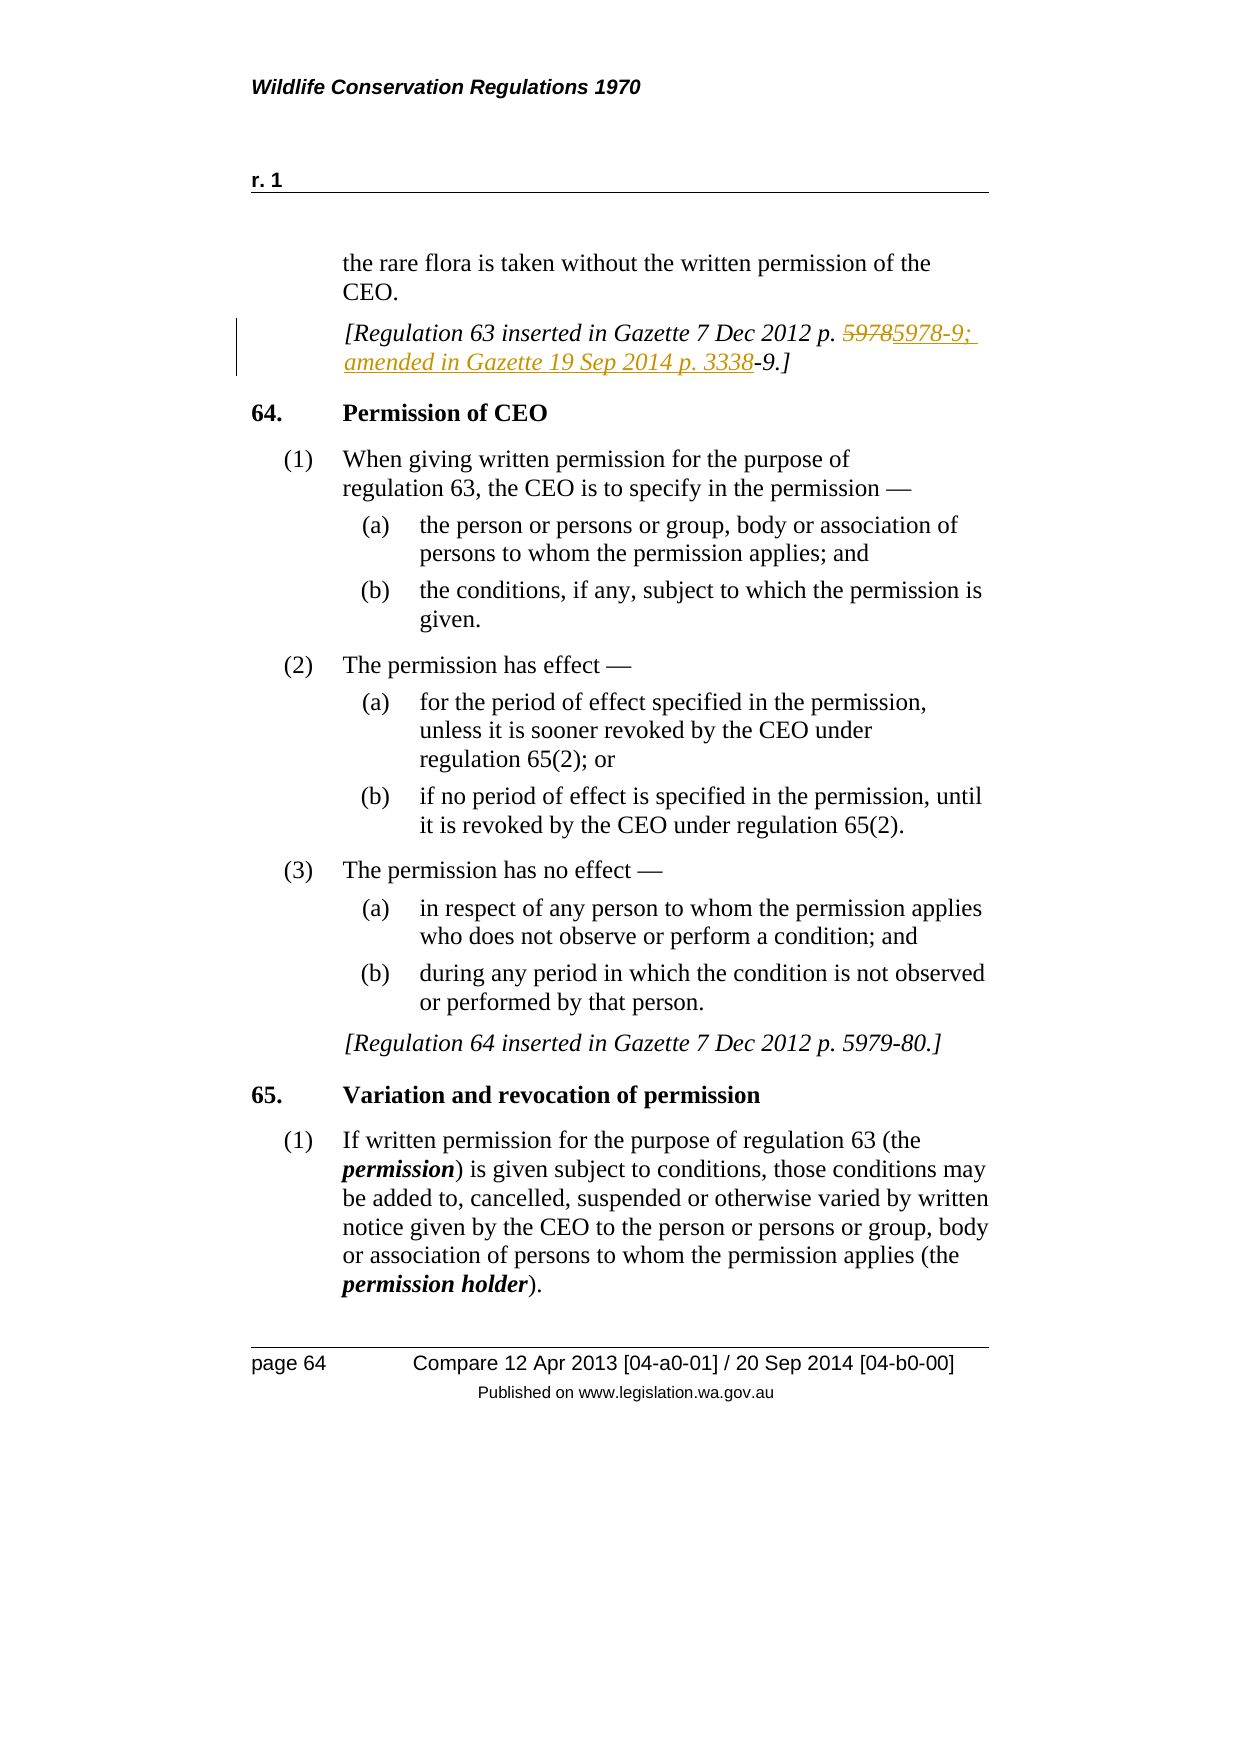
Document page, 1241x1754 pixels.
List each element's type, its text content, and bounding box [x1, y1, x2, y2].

text (a) in respect of any person to whom the permission applies who does not observe or perform a condition; and [251, 893, 989, 950]
text [Regulation 63 inserted in Gazette 7 Dec 2012 p. -9.] [251, 318, 989, 376]
text [Regulation 64 inserted in Gazette 7 Dec 2012 p. 5979-80.] [251, 1028, 989, 1057]
text (3) The permission has no effect — [251, 856, 989, 884]
text (a) for the period of effect specified in the permission, unless it is sooner revoked by the CEO under regulation 65(2); or [251, 687, 989, 773]
text (b) the conditions, if any, subject to which the permission is given. [251, 576, 989, 633]
text (b) during any period in which the condition is not observed or performed by that person. [251, 958, 989, 1016]
subtitle 64. Permission of CEO [251, 398, 989, 427]
subtitle 65. Variation and revocation of permission [251, 1080, 989, 1109]
text (1) If written permission for the purpose of regulation 63 (the permission) is given subject to conditions, those conditions may be added to, cancelled, suspended or otherwise varied by written notice given by the CEO to the person or persons or group, body or association of persons to whom the permission applies (the permission holder). [251, 1126, 989, 1298]
text (2) The permission has effect — [251, 650, 989, 678]
text (a) the person or persons or group, body or association of persons to whom the permission applies; and [251, 510, 989, 567]
text (1) When giving written permission for the purpose of regulation 63, the CEO is to specify in the permission — [251, 444, 989, 501]
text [251, 248, 989, 306]
text (b) if no period of effect is specified in the permission, until it is revoked by the CEO under regulation 65(2). [251, 781, 989, 839]
